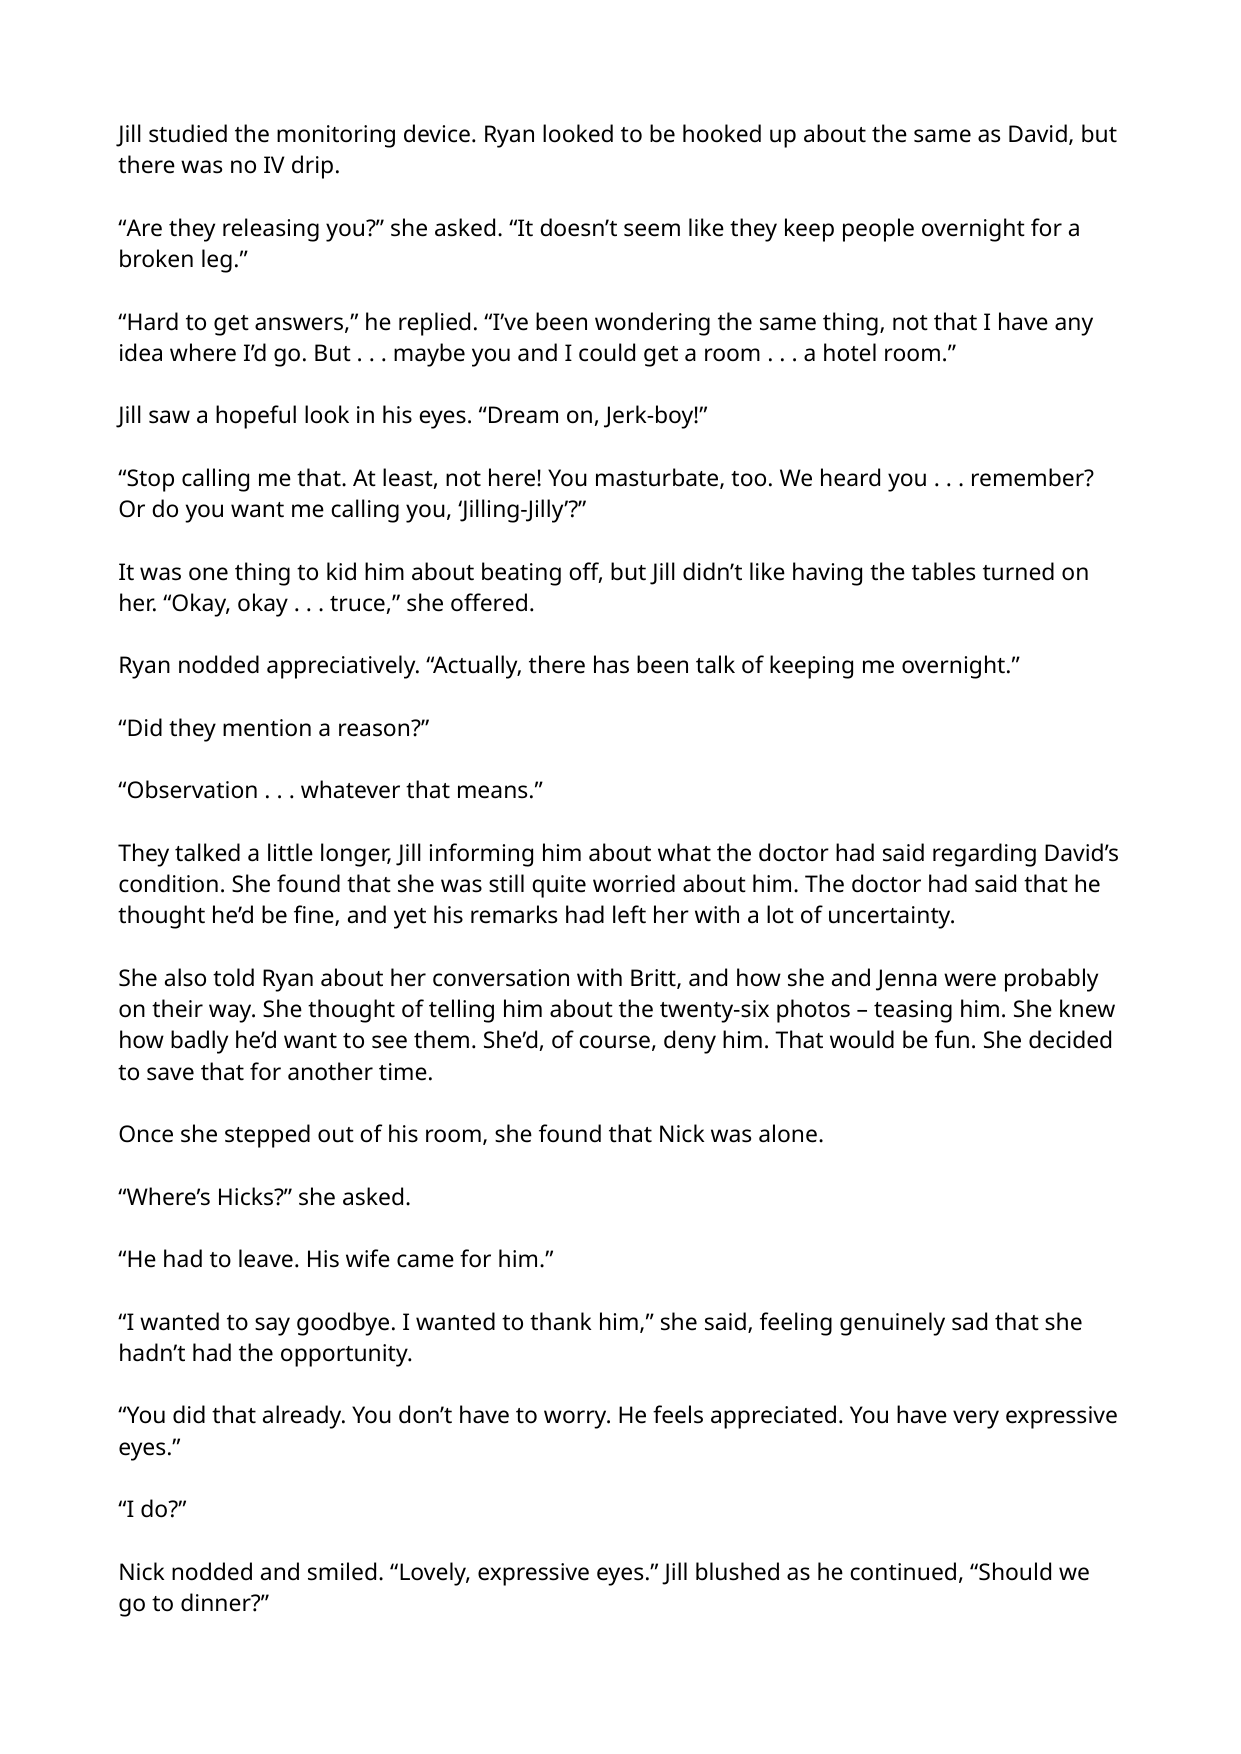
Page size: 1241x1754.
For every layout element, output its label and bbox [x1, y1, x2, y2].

text [118, 118, 1122, 1618]
